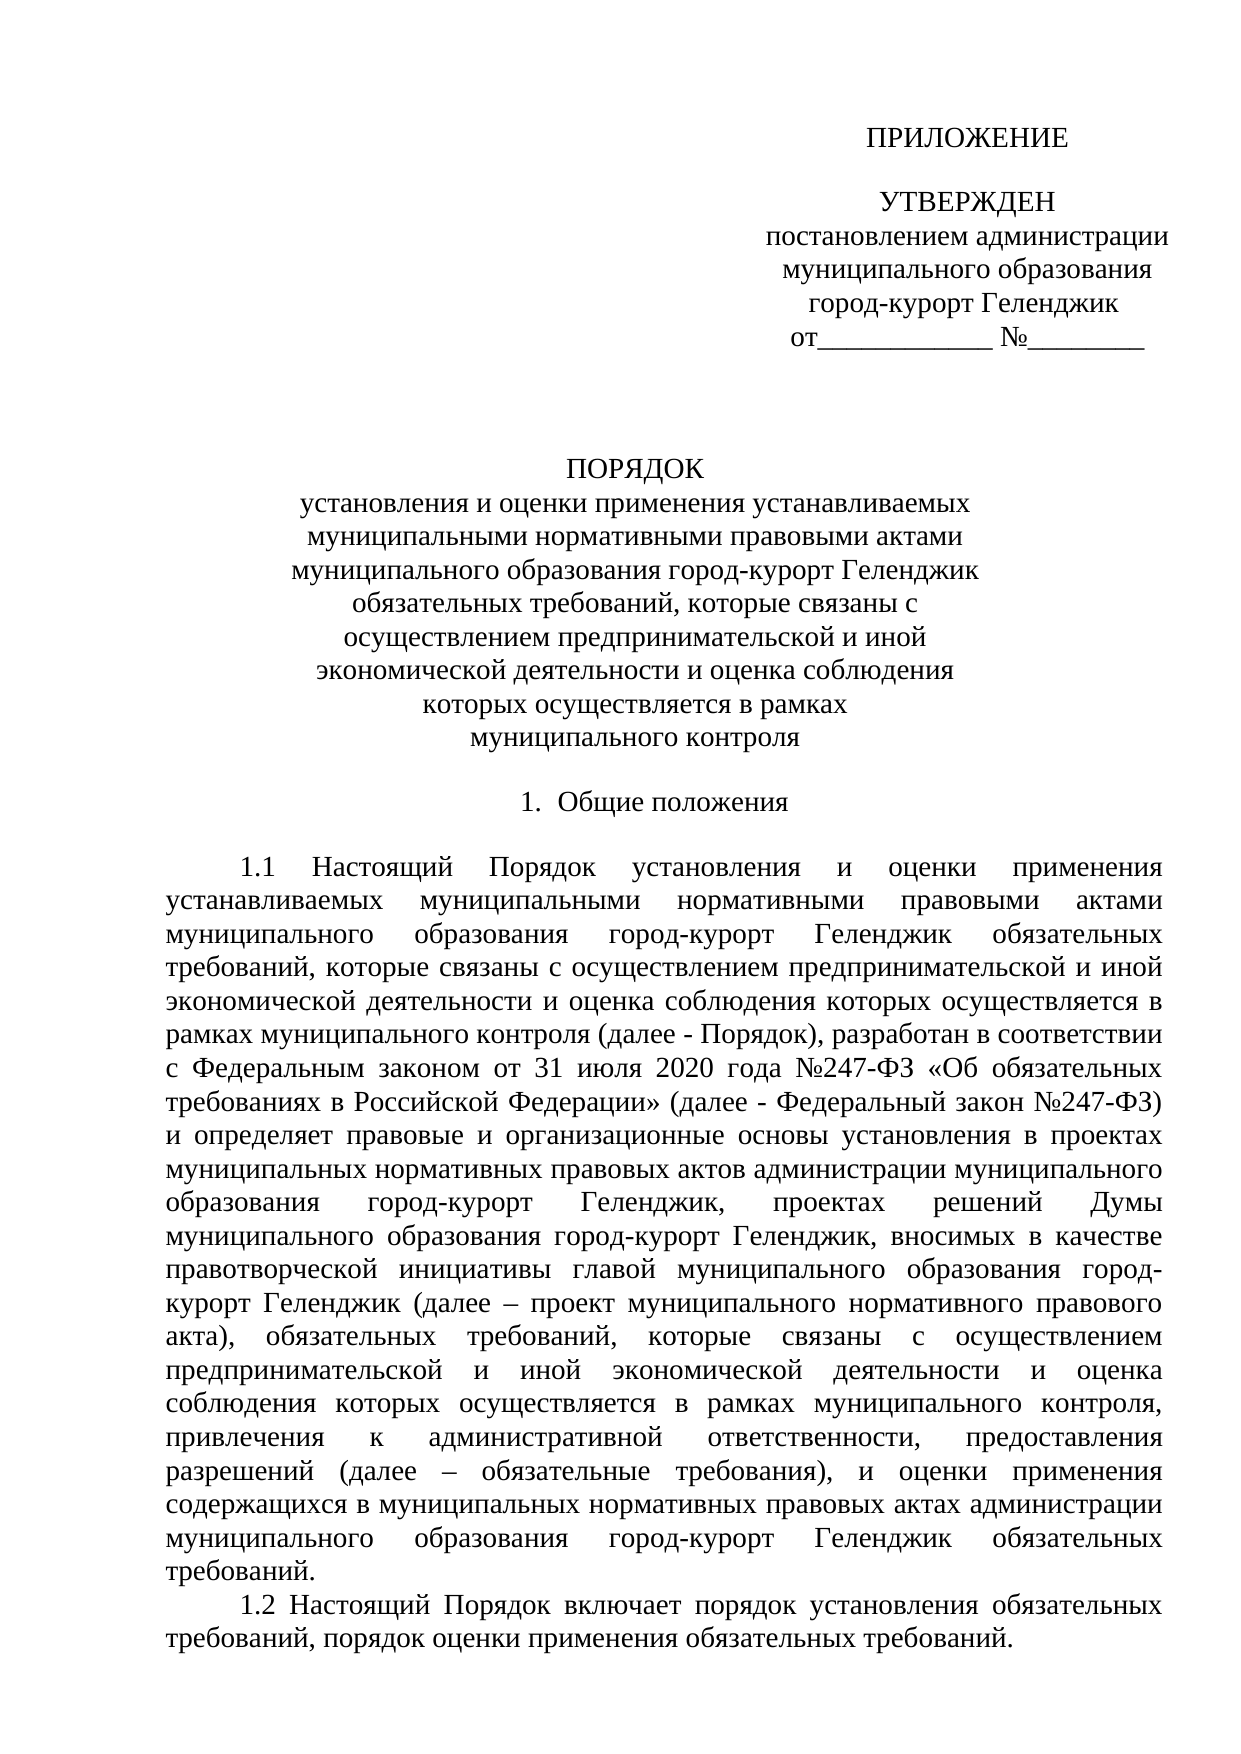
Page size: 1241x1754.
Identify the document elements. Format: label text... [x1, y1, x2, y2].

text город-курорт Геленджик от____________ №________ [756, 285, 1178, 352]
text ПРИЛОЖЕНИЕ [756, 120, 1178, 153]
text ПОРЯДОК [283, 451, 986, 485]
text 1.1 Настоящий Порядок установления и оценки применения устанавливаемых муниципальными нормативными правовыми актами муниципального образования город-курорт Геленджик обязательных требований, которые связаны с осуществлением предпринимательской и иной экономической деятельности и оценка соблюдения которых осуществляется в рамках муниципального контроля (далее - Порядок), разработан в соответствии с Федеральным законом от 31 июля 2020 года №247-ФЗ «Об обязательных требованиях в Российской Федерации» (далее - Федеральный закон №247-ФЗ) и определяет правовые и организационные основы установления в проектах муниципальных нормативных правовых актов администрации муниципального образования город-курорт Геленджик, проектах решений Думы муниципального образования город-курорт Геленджик, вносимых в качестве правотворческой инициативы главой муниципального образования город-курорт Геленджик (далее – проект муниципального нормативного правового акта), обязательных требований, которые связаны с осуществлением предпринимательской и иной экономической деятельности и оценка соблюдения которых осуществляется в рамках муниципального контроля, привлечения к административной ответственности, предоставления разрешений (далее – обязательные требования), и оценки применения содержащихся в муниципальных нормативных правовых актах администрации муниципального образования город-курорт Геленджик обязательных требований. [165, 849, 1163, 1587]
text муниципального контроля [283, 719, 986, 753]
text установления и оценки применения устанавливаемых муниципальными нормативными правовыми актами муниципального образования город-курорт Геленджик обязательных требований, которые связаны с осуществлением предпринимательской и иной экономической деятельности и оценка соблюдения которых осуществляется в рамках [283, 485, 986, 719]
text 1.2 Настоящий Порядок включает порядок установления обязательных требований, порядок оценки применения обязательных требований. [165, 1587, 1163, 1654]
text УТВЕРЖДЕН [756, 184, 1178, 218]
text постановлением администрации муниципального образования [756, 218, 1178, 285]
list Общие положения [520, 784, 909, 818]
